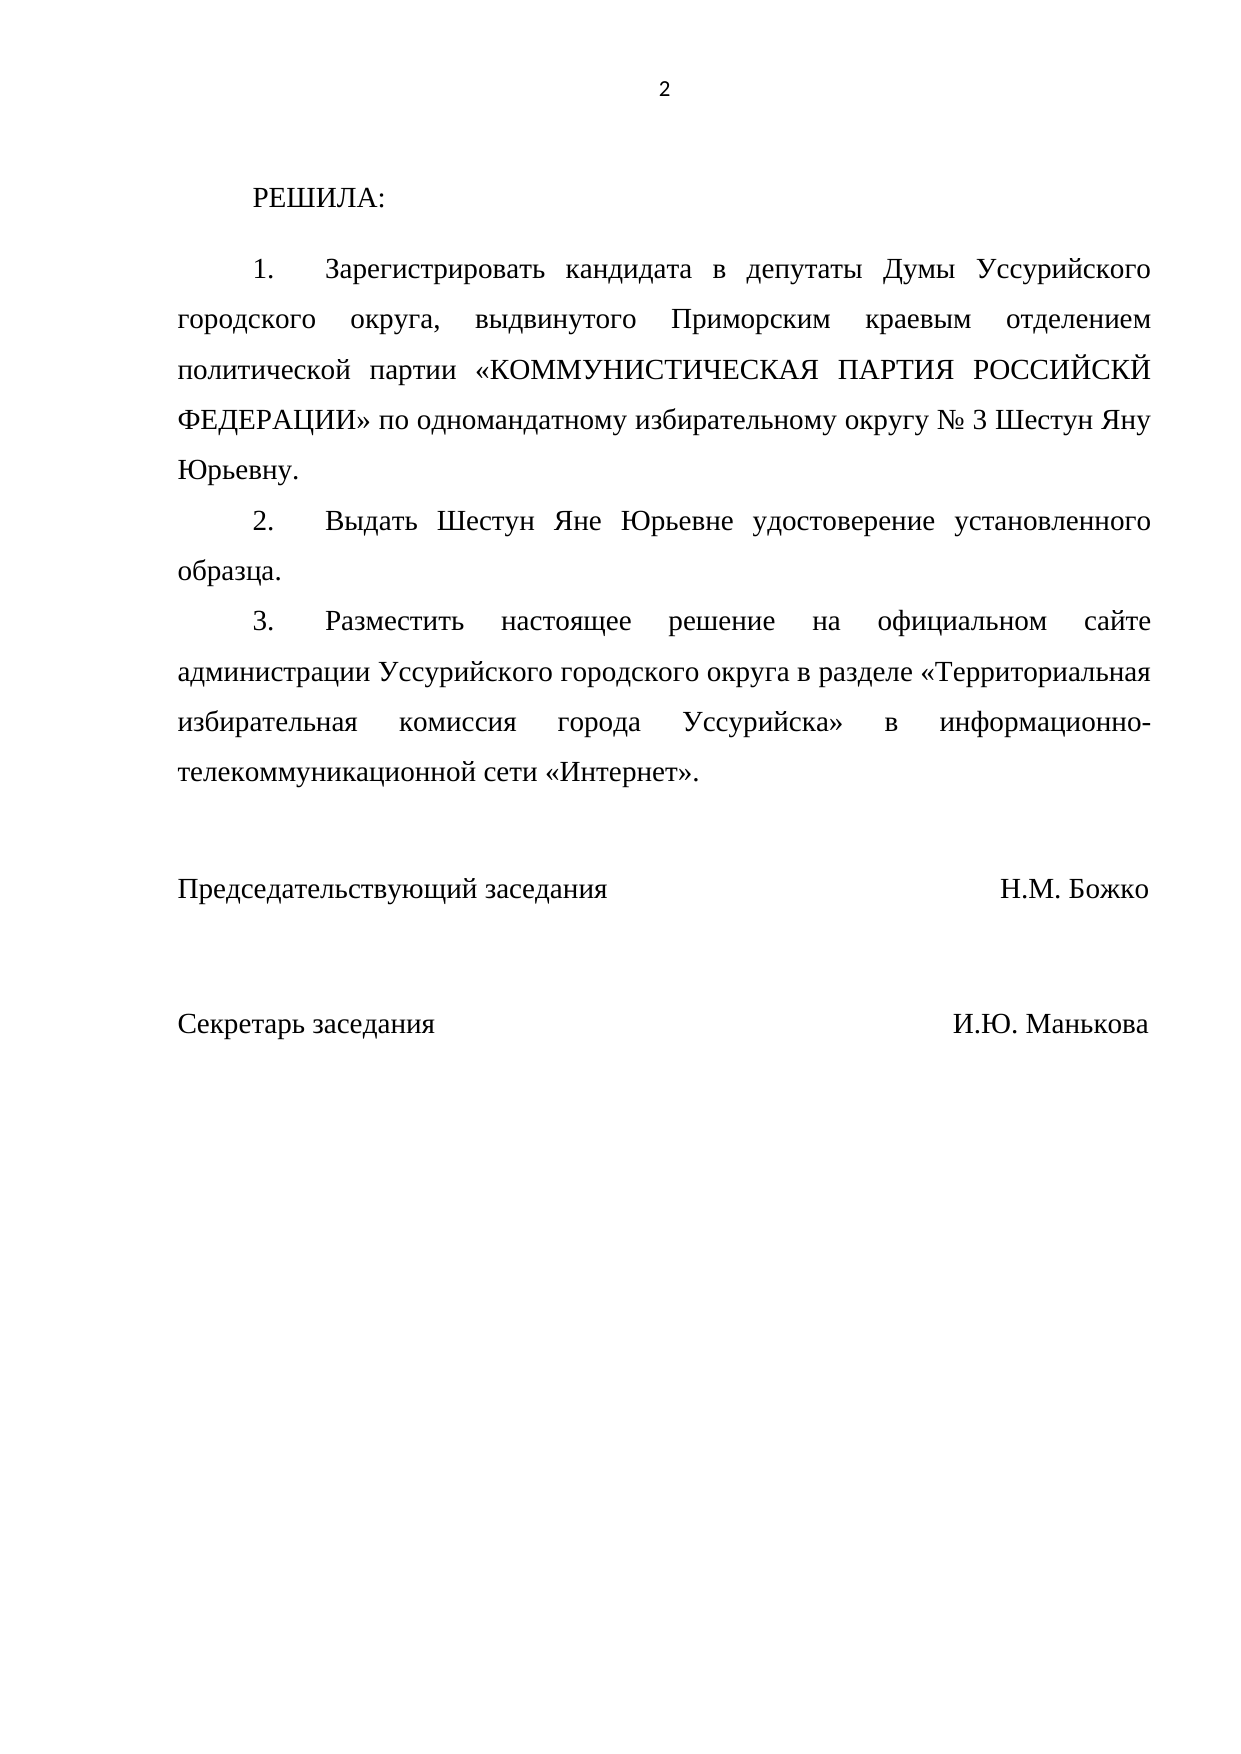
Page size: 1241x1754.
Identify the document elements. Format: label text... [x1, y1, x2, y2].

text Секретарь заседания И.Ю. Манькова [177, 1006, 1152, 1106]
text Председательствующий заседания Н.М. Божко [177, 872, 1152, 905]
list Разместить настоящее решение на официальном сайте администрации Уссурийского городского округа в разделе «Территориальная избирательная комиссия города Уссурийска» в информационно-телекоммуникационной сети «Интернет». [177, 603, 1152, 788]
list Выдать Шестун Яне Юрьевне удостоверение установленного образца. [177, 503, 1152, 587]
text РЕШИЛА: [177, 180, 1152, 214]
list Зарегистрировать кандидата в депутаты Думы Уссурийского городского округа, выдвинутого Приморским краевым отделением политической партии «КОММУНИСТИЧЕСКАЯ ПАРТИЯ РОССИЙСКЙ ФЕДЕРАЦИИ» по одномандатному избирательному округу № 3 Шестун Яну Юрьевну. [177, 251, 1152, 486]
